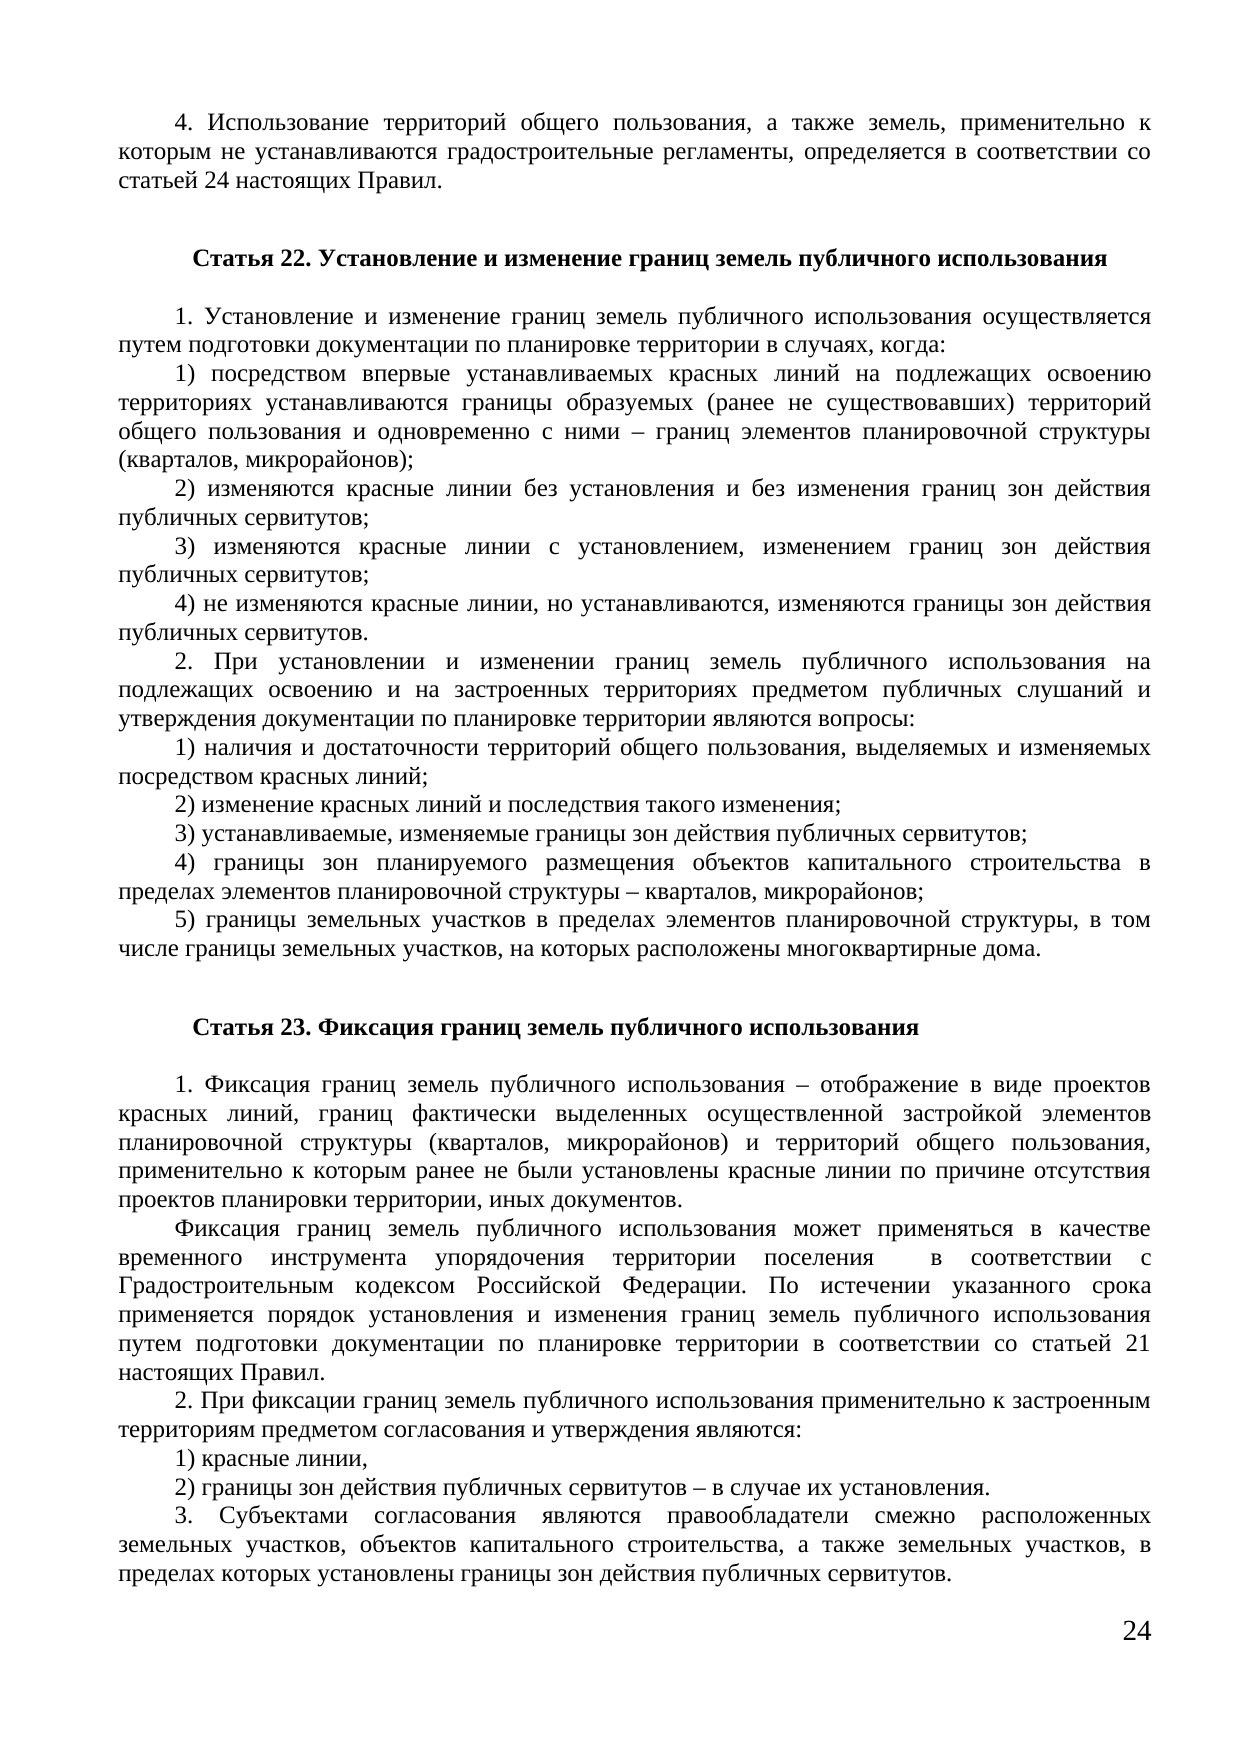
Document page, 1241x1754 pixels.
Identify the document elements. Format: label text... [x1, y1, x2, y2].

text 2) границы зон действия публичных сервитутов – в случае их установления. [118, 1472, 1152, 1500]
text Фиксация границ земель публичного использования может применяться в качестве временного инструмента упорядочения территории поселения в соответствии с Градостроительным кодексом Российской Федерации. По истечении указанного срока применяется порядок установления и изменения границ земель публичного использования путем подготовки документации по планировке территории в соответствии со статьей 21 настоящих Правил. [118, 1213, 1152, 1385]
text 2. При фиксации границ земель публичного использования применительно к застроенным территориям предметом согласования и утверждения являются: [118, 1385, 1152, 1443]
text 3. Субъектами согласования являются правообладатели смежно расположенных земельных участков, объектов капитального строительства, а также земельных участков, в пределах которых установлены границы зон действия публичных сервитутов. [118, 1500, 1152, 1587]
text 5) границы земельных участков в пределах элементов планировочной структуры, в том числе границы земельных участков, на которых расположены многоквартирные дома. [118, 904, 1152, 962]
text 2) изменение красных линий и последствия такого изменения; [118, 789, 1152, 818]
text 2. При установлении и изменении границ земель публичного использования на подлежащих освоению и на застроенных территориях предметом публичных слушаний и утверждения документации по планировке территории являются вопросы: [118, 646, 1152, 732]
text 2) изменяются красные линии без установления и без изменения границ зон действия публичных сервитутов; [118, 473, 1152, 531]
text 1) красные линии, [118, 1443, 1152, 1472]
subtitle Статья 23. Фиксация границ земель публичного использования [118, 1012, 1152, 1040]
text 1. Установление и изменение границ земель публичного использования осуществляется путем подготовки документации по планировке территории в случаях, когда: [118, 301, 1152, 358]
text 4) границы зон планируемого размещения объектов капитального строительства в пределах элементов планировочной структуры – кварталов, микрорайонов; [118, 847, 1152, 904]
text 1) наличия и достаточности территорий общего пользования, выделяемых и изменяемых посредством красных линий; [118, 732, 1152, 789]
text 3) изменяются красные линии с установлением, изменением границ зон действия публичных сервитутов; [118, 531, 1152, 588]
text 3) устанавливаемые, изменяемые границы зон действия публичных сервитутов; [118, 818, 1152, 847]
text 4. Использование территорий общего пользования, а также земель, применительно к которым не устанавливаются градостроительные регламенты, определяется в соответствии со статьей 24 настоящих Правил. [118, 107, 1152, 194]
text 4) не изменяются красные линии, но устанавливаются, изменяются границы зон действия публичных сервитутов. [118, 588, 1152, 646]
text 1) посредством впервые устанавливаемых красных линий на подлежащих освоению территориях устанавливаются границы образуемых (ранее не существовавших) территорий общего пользования и одновременно с ними – границ элементов планировочной структуры (кварталов, микрорайонов); [118, 358, 1152, 473]
text 1. Фиксация границ земель публичного использования – отображение в виде проектов красных линий, границ фактически выделенных осуществленной застройкой элементов планировочной структуры (кварталов, микрорайонов) и территорий общего пользования, применительно к которым ранее не были установлены красные линии по причине отсутствия проектов планировки территории, иных документов. [118, 1069, 1152, 1213]
subtitle Статья 22. Установление и изменение границ земель публичного использования [118, 243, 1152, 272]
